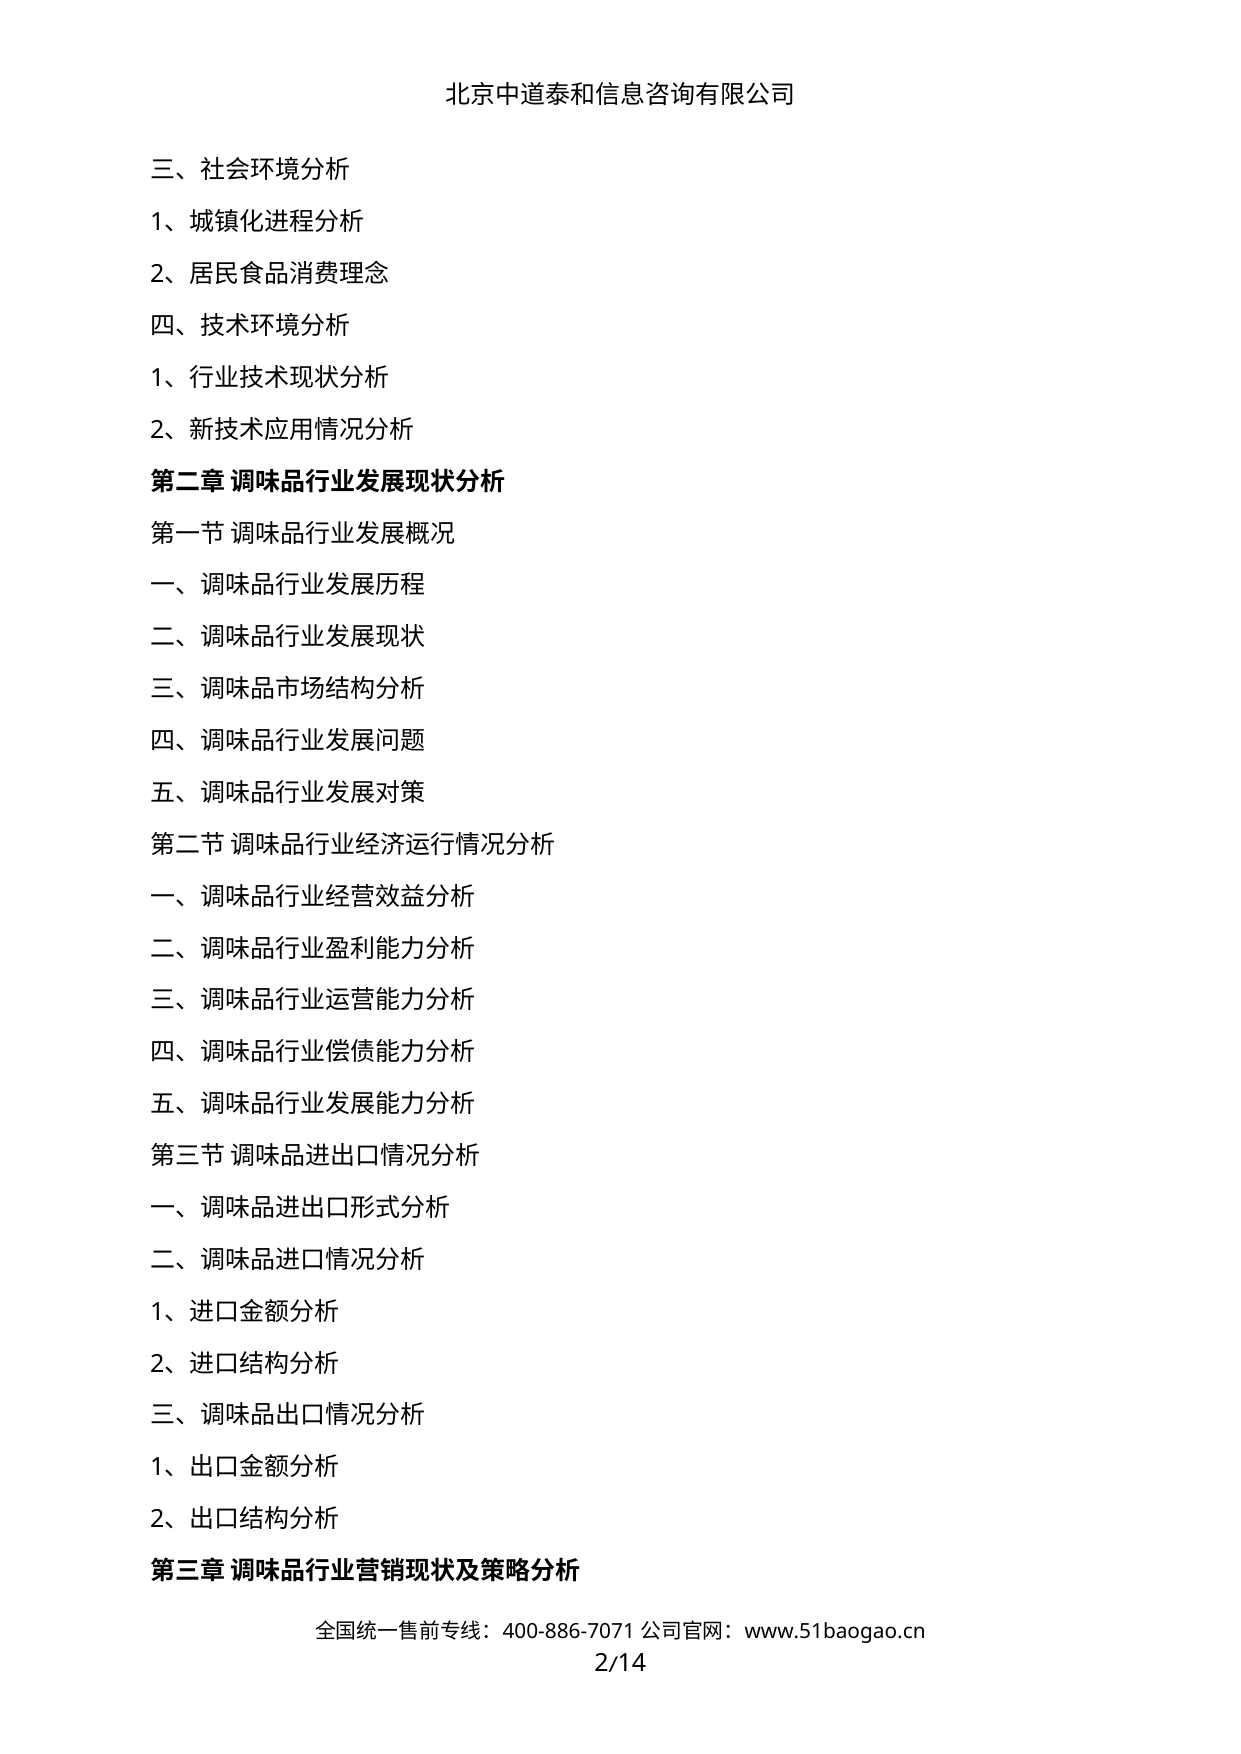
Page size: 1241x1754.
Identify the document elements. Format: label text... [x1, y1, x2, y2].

text 第一节 调味品行业发展概况 [150, 513, 1090, 549]
text 五、调味品行业发展能力分析 [150, 1084, 1090, 1120]
text 四、调味品行业偿债能力分析 [150, 1032, 1090, 1068]
text 四、技术环境分析 [150, 306, 1090, 342]
text 三、调味品行业运营能力分析 [150, 980, 1090, 1016]
text 三、社会环境分析 [150, 150, 1090, 186]
text 1、出口金额分析 [150, 1447, 1090, 1483]
text 四、调味品行业发展问题 [150, 721, 1090, 757]
text 二、调味品行业盈利能力分析 [150, 928, 1090, 964]
text 第二章 调味品行业发展现状分析 [150, 461, 1090, 497]
text 2、新技术应用情况分析 [150, 409, 1090, 446]
text 五、调味品行业发展对策 [150, 772, 1090, 809]
text 一、调味品行业发展历程 [150, 565, 1090, 601]
text 2、进口结构分析 [150, 1343, 1090, 1379]
text 第三章 调味品行业营销现状及策略分析 [150, 1551, 1090, 1587]
text 1、行业技术现状分析 [150, 357, 1090, 394]
text 三、调味品出口情况分析 [150, 1395, 1090, 1431]
text 2、居民食品消费理念 [150, 254, 1090, 290]
text 三、调味品市场结构分析 [150, 669, 1090, 705]
text 二、调味品进口情况分析 [150, 1239, 1090, 1276]
text 一、调味品进出口形式分析 [150, 1187, 1090, 1224]
text 1、进口金额分析 [150, 1291, 1090, 1327]
text 1、城镇化进程分析 [150, 202, 1090, 238]
text 一、调味品行业经营效益分析 [150, 876, 1090, 912]
text 第三节 调味品进出口情况分析 [150, 1136, 1090, 1172]
text 2、出口结构分析 [150, 1499, 1090, 1535]
text 二、调味品行业发展现状 [150, 617, 1090, 653]
text 第二节 调味品行业经济运行情况分析 [150, 824, 1090, 861]
